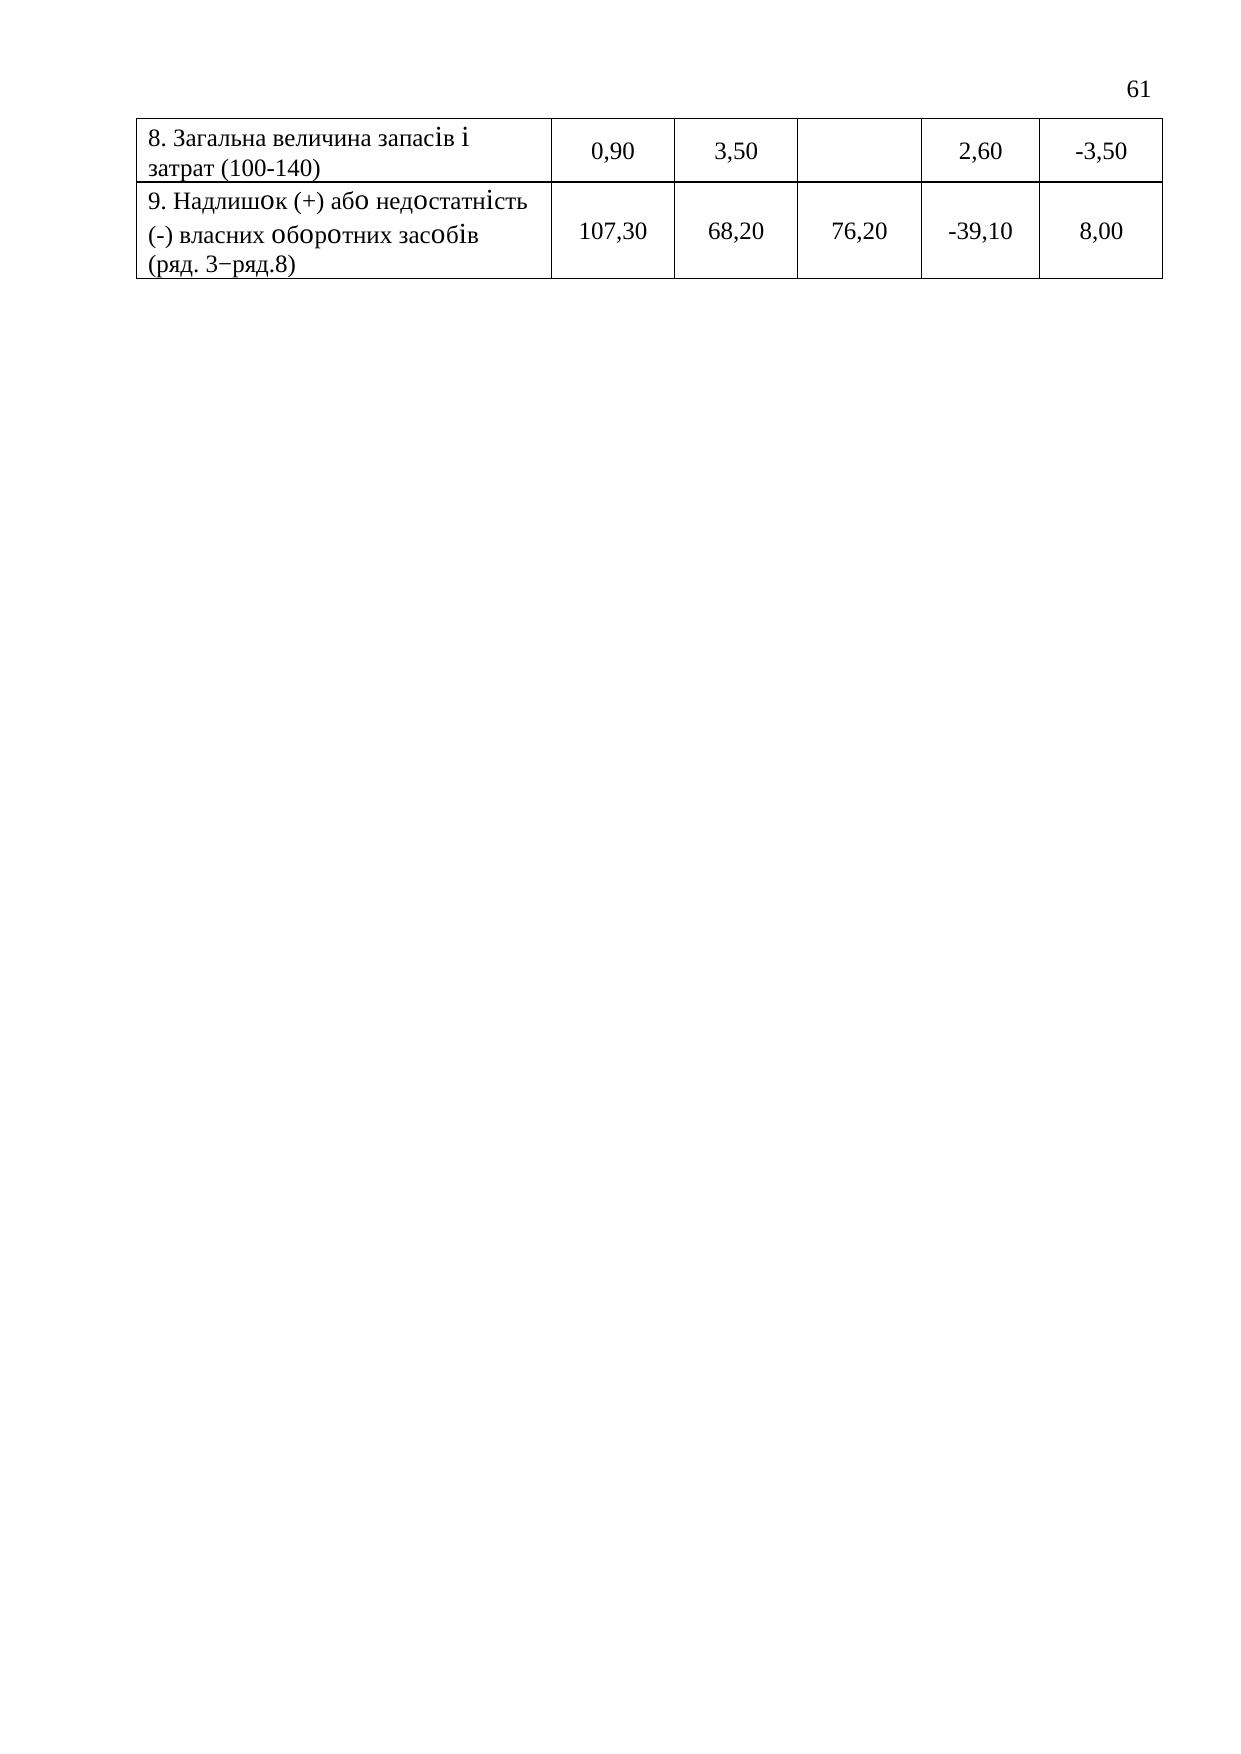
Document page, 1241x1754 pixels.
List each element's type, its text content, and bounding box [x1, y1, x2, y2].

table_cell 2,60 [922, 119, 1039, 181]
table_cell 9. Надлишоік (+) абоі недоістатніїсть (-) власних оібоіроітних засоібіїв (ряд. 3−ряд.8) [137, 183, 551, 278]
table_cell [798, 119, 921, 181]
table_cell -3,50 [1040, 119, 1162, 181]
table_cell 76,20 [798, 183, 921, 278]
table_cell -39,10 [922, 183, 1039, 278]
table_cell 68,20 [675, 183, 797, 278]
table_cell 3,50 [675, 119, 797, 181]
table_cell 8. Загальна величина запасіїв ії затрат (100-140) [137, 119, 551, 181]
table_cell 0,90 [552, 119, 674, 181]
table_cell 107,30 [552, 183, 674, 278]
table_cell 8,00 [1040, 183, 1162, 278]
